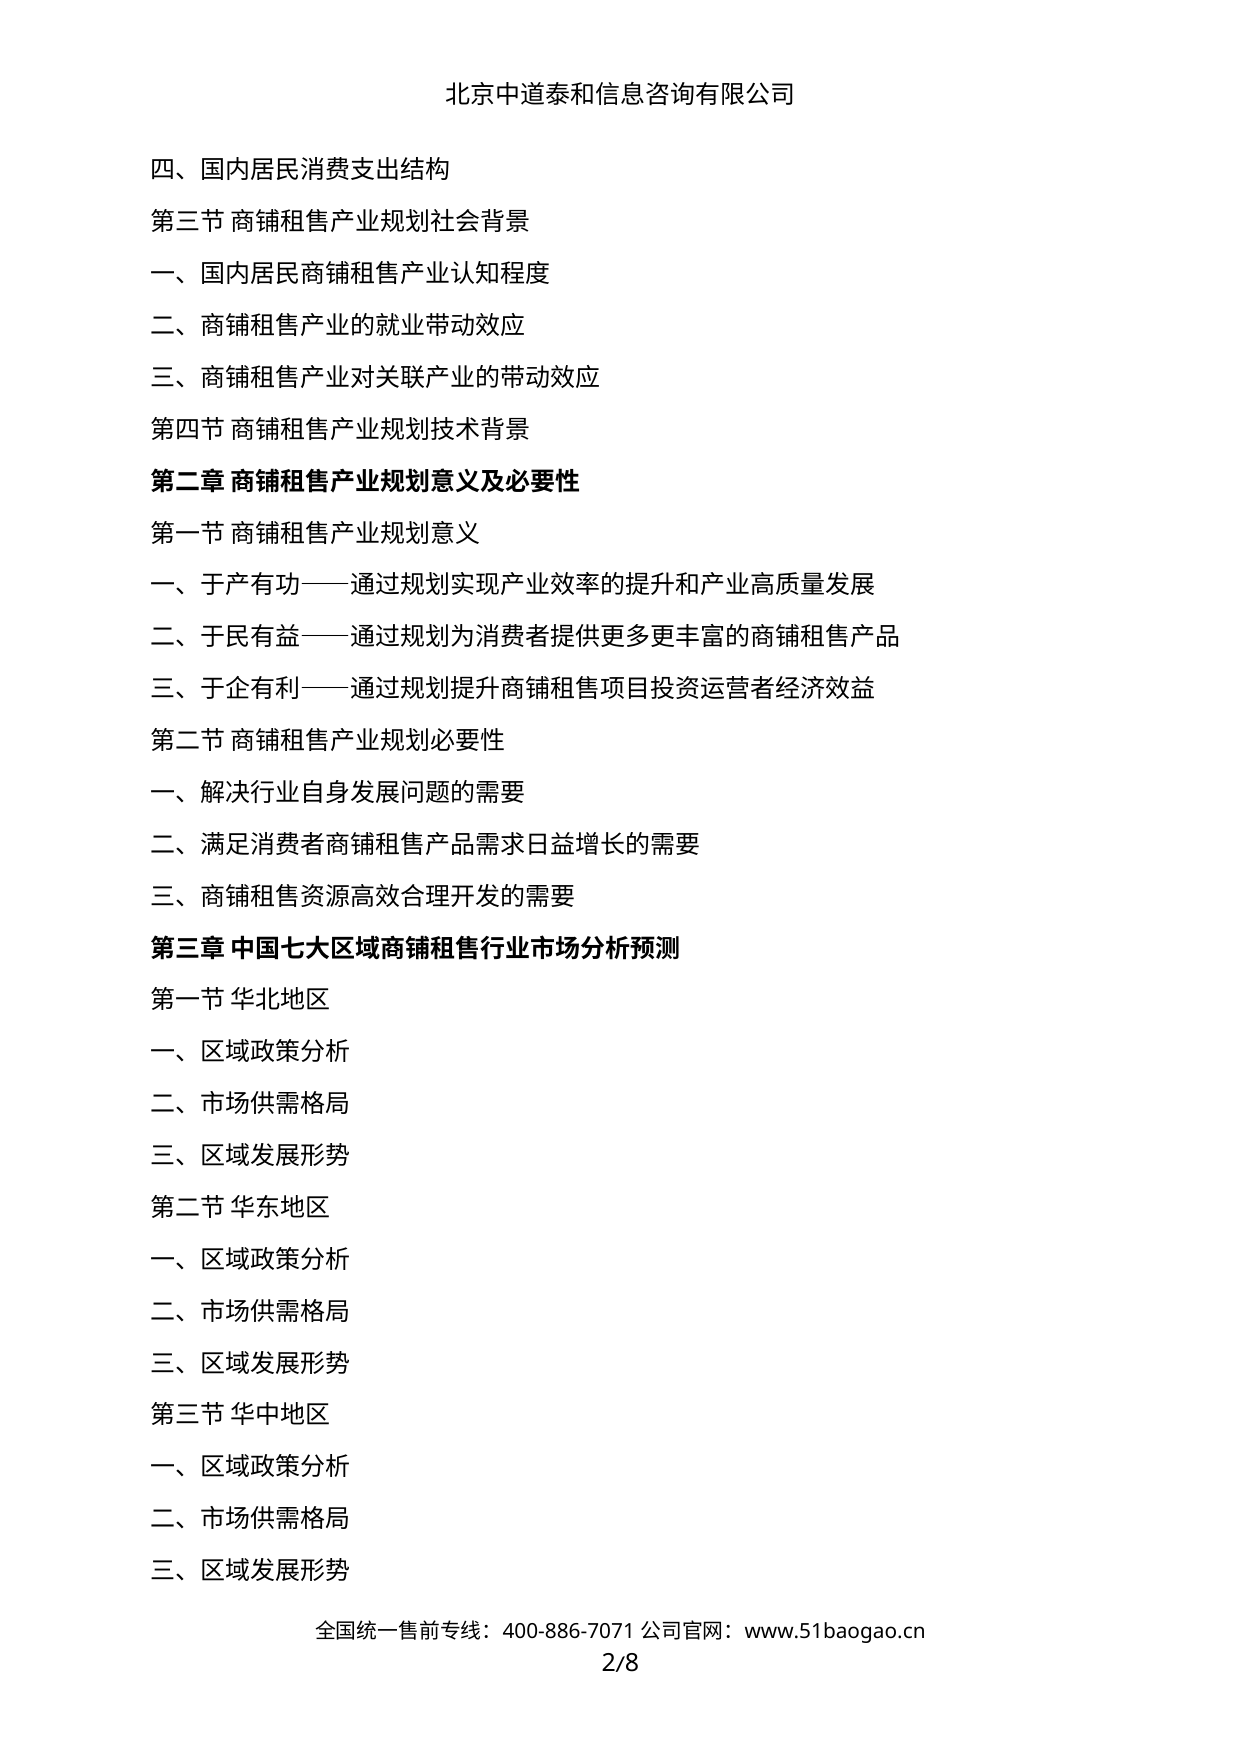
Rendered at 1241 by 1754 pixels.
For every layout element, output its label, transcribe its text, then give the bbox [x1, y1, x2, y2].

text 二、满足消费者商铺租售产品需求日益增长的需要 [150, 824, 1090, 861]
text 第一节 华北地区 [150, 980, 1090, 1016]
text 第二节 商铺租售产业规划必要性 [150, 721, 1090, 757]
text 四、国内居民消费支出结构 [150, 150, 1090, 186]
text 第二章 商铺租售产业规划意义及必要性 [150, 461, 1090, 497]
text 一、国内居民商铺租售产业认知程度 [150, 254, 1090, 290]
text 二、于民有益——通过规划为消费者提供更多更丰富的商铺租售产品 [150, 617, 1090, 653]
text 第三章 中国七大区域商铺租售行业市场分析预测 [150, 928, 1090, 964]
text 三、区域发展形势 [150, 1343, 1090, 1379]
text 一、解决行业自身发展问题的需要 [150, 772, 1090, 809]
text 第一节 商铺租售产业规划意义 [150, 513, 1090, 549]
text 三、商铺租售产业对关联产业的带动效应 [150, 357, 1090, 394]
text 三、商铺租售资源高效合理开发的需要 [150, 876, 1090, 912]
text 一、于产有功——通过规划实现产业效率的提升和产业高质量发展 [150, 565, 1090, 601]
text 二、市场供需格局 [150, 1291, 1090, 1327]
text 二、市场供需格局 [150, 1084, 1090, 1120]
text 三、区域发展形势 [150, 1136, 1090, 1172]
text 第三节 商铺租售产业规划社会背景 [150, 202, 1090, 238]
text 一、区域政策分析 [150, 1239, 1090, 1276]
text 第四节 商铺租售产业规划技术背景 [150, 409, 1090, 446]
text 三、区域发展形势 [150, 1551, 1090, 1587]
text 第二节 华东地区 [150, 1187, 1090, 1224]
text 二、商铺租售产业的就业带动效应 [150, 306, 1090, 342]
text 一、区域政策分析 [150, 1447, 1090, 1483]
text 第三节 华中地区 [150, 1395, 1090, 1431]
text 三、于企有利——通过规划提升商铺租售项目投资运营者经济效益 [150, 669, 1090, 705]
text 一、区域政策分析 [150, 1032, 1090, 1068]
text 二、市场供需格局 [150, 1499, 1090, 1535]
